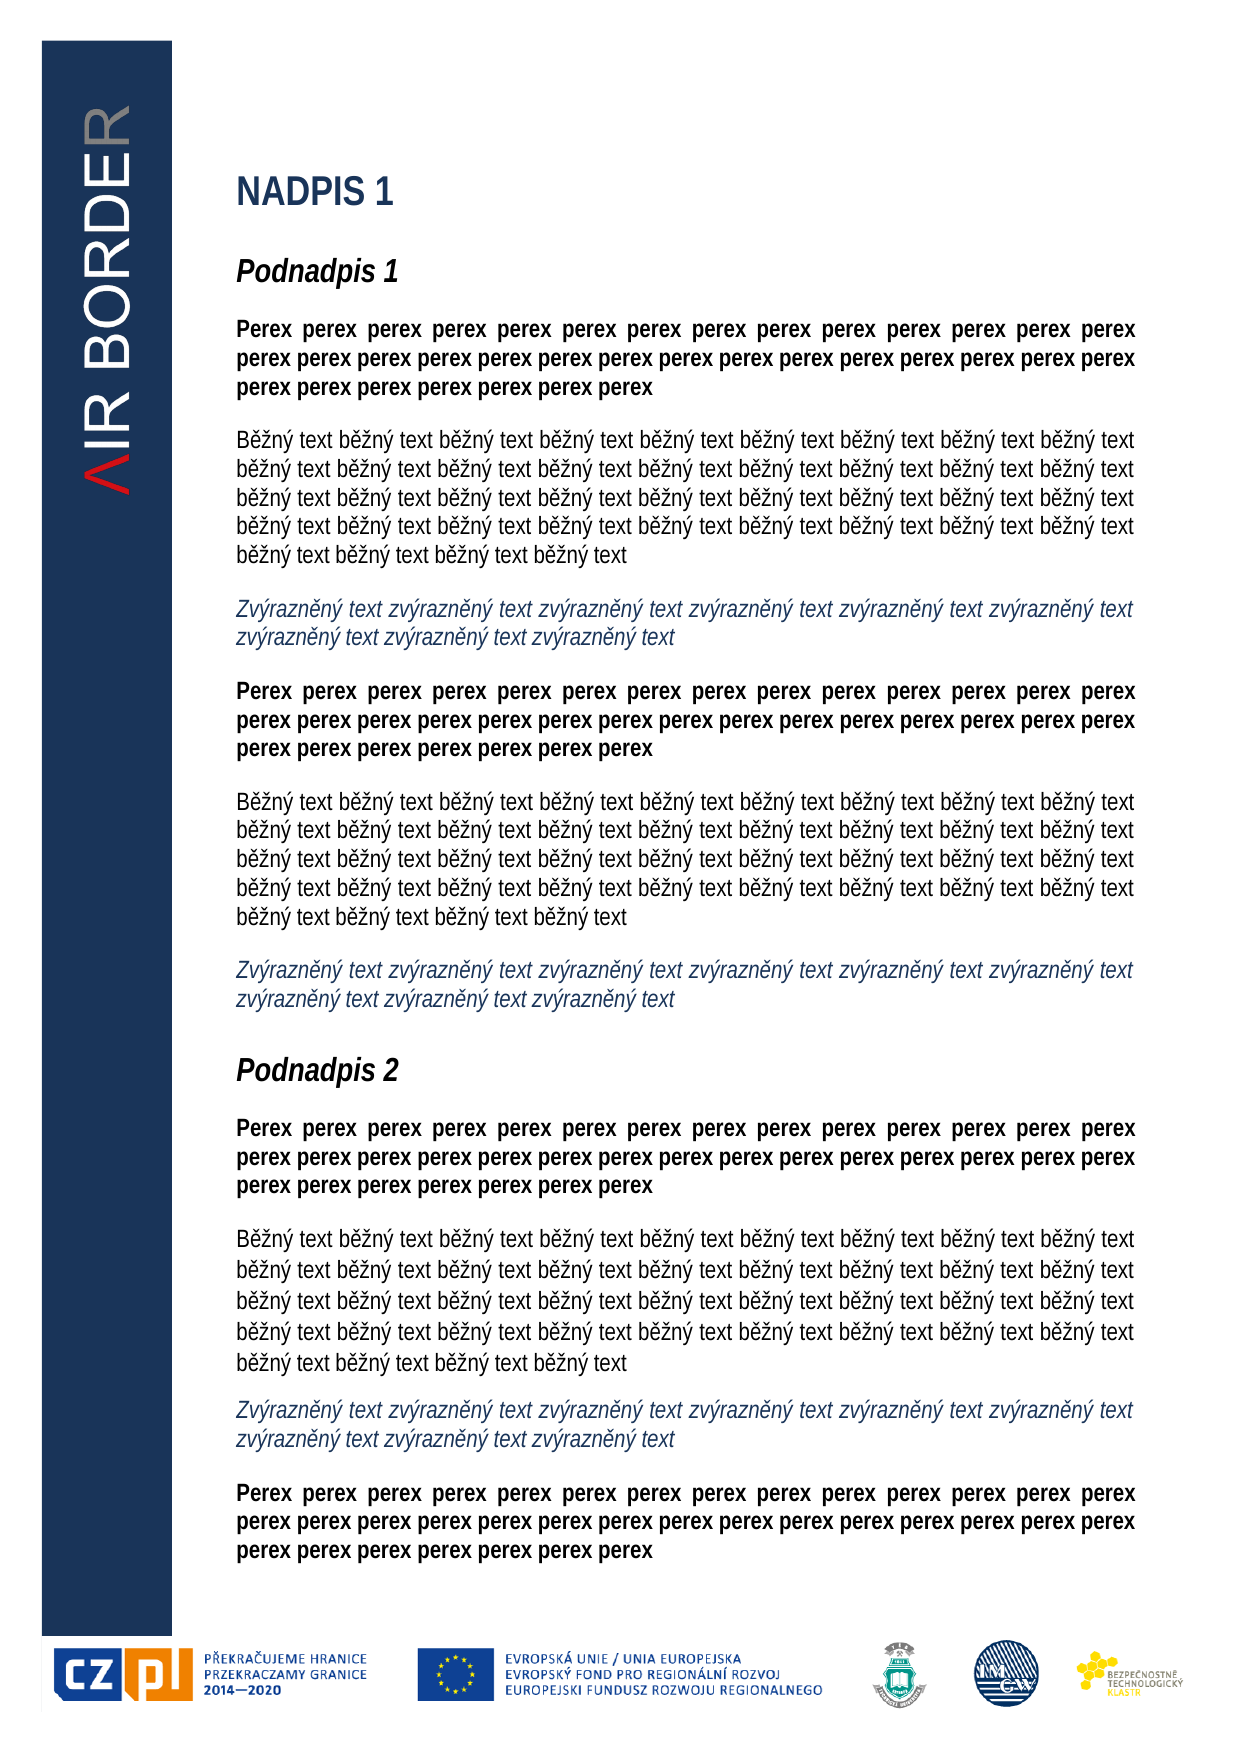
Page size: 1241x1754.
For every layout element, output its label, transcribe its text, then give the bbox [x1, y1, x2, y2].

text Podnadpis 2 [236, 1050, 1137, 1088]
subtitle Zvýrazněný text zvýrazněný text zvýrazněný text zvýrazněný text zvýrazněný text zvýrazněný text zvýrazněný text zvýrazněný text zvýrazněný text [236, 594, 1137, 651]
text NADPIS 1 [236, 166, 1137, 214]
subtitle Perex perex perex perex perex perex perex perex perex perex perex perex perex perex perex perex perex perex perex perex perex perex perex perex perex perex perex perex perex perex perex perex perex perex perex perex [236, 1113, 1137, 1199]
subtitle Perex perex perex perex perex perex perex perex perex perex perex perex perex perex perex perex perex perex perex perex perex perex perex perex perex perex perex perex perex perex perex perex perex perex perex perex [236, 1478, 1137, 1564]
subtitle Perex perex perex perex perex perex perex perex perex perex perex perex perex perex perex perex perex perex perex perex perex perex perex perex perex perex perex perex perex perex perex perex perex perex perex perex [236, 314, 1137, 400]
picture [41, 1636, 1205, 1713]
subtitle Zvýrazněný text zvýrazněný text zvýrazněný text zvýrazněný text zvýrazněný text zvýrazněný text zvýrazněný text zvýrazněný text zvýrazněný text [236, 1395, 1137, 1453]
subtitle Zvýrazněný text zvýrazněný text zvýrazněný text zvýrazněný text zvýrazněný text zvýrazněný text zvýrazněný text zvýrazněný text zvýrazněný text [236, 955, 1137, 1012]
subtitle Perex perex perex perex perex perex perex perex perex perex perex perex perex perex perex perex perex perex perex perex perex perex perex perex perex perex perex perex perex perex perex perex perex perex perex perex [236, 676, 1137, 762]
text Podnadpis 1 [236, 251, 1137, 289]
picture [42, 41, 172, 560]
